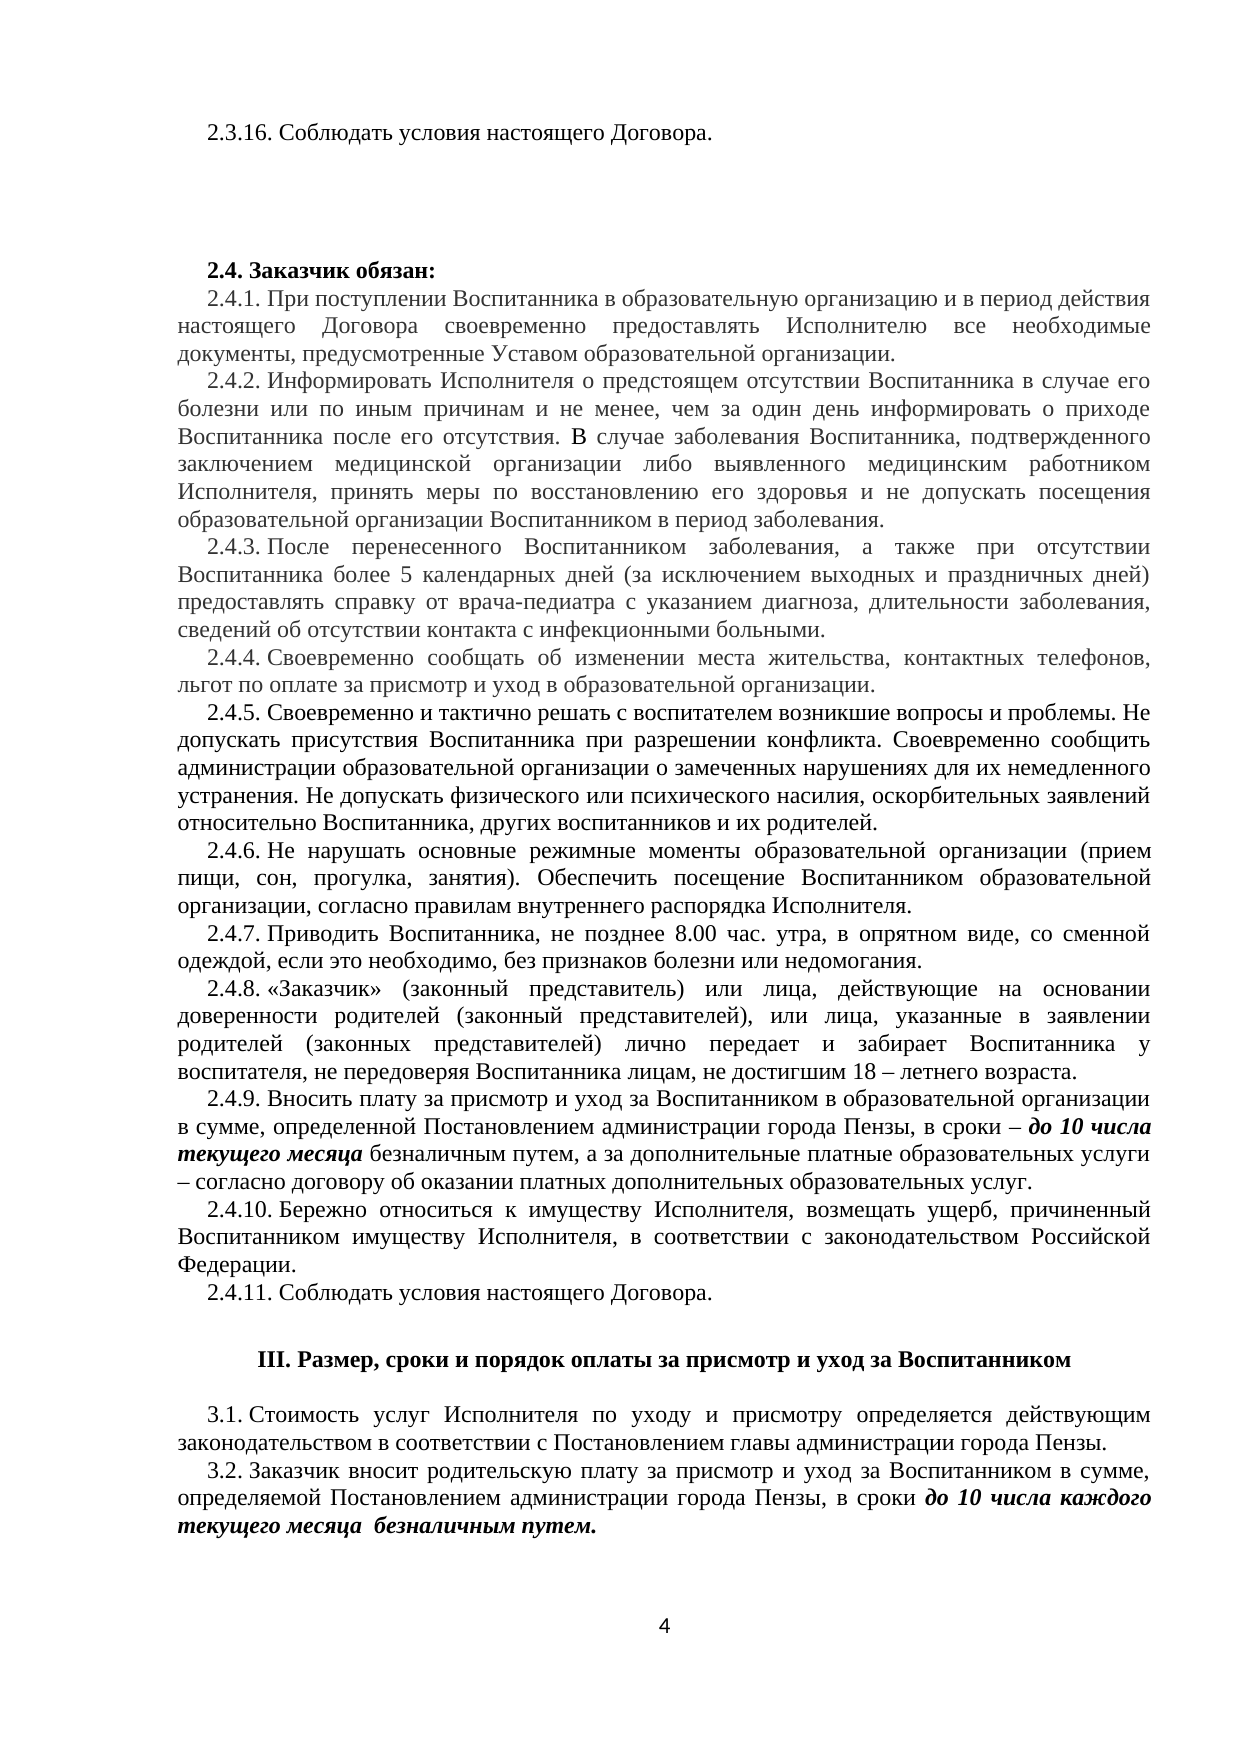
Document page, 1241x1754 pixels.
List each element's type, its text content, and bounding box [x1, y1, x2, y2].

text 2.4.8. «Заказчик» (законный представитель) или лица, действующие на основании доверенности родителей (законный представителей), или лица, указанные в заявлении родителей (законных представителей) лично передает и забирает Воспитанника у воспитателя, не передоверяя Воспитанника лицам, не достигшим 18 – летнего возраста. [177, 974, 1152, 1084]
text 3.2. Заказчик вносит родительскую плату за присмотр и уход за Воспитанником в сумме, определяемой Постановлением администрации города Пензы, в сроки до 10 числа каждого текущего месяца безналичным путем. [177, 1456, 1152, 1538]
text 3.1. Стоимость услуг Исполнителя по уходу и присмотру определяется действующим законодательством в соответствии с Постановлением главы администрации города Пензы. [177, 1400, 1152, 1456]
text 2.4.1. При поступлении Воспитанника в образовательную организацию и в период действия настоящего Договора своевременно предоставлять Исполнителю все необходимые документы, предусмотренные Уставом образовательной организации. [177, 284, 1152, 367]
text 2.4.10. Бережно относиться к имуществу Исполнителя, возмещать ущерб, причиненный Воспитанником имуществу Исполнителя, в соответствии с законодательством Российской Федерации. [177, 1195, 1152, 1277]
text 2.3.16. Соблюдать условия настоящего Договора. [177, 118, 1152, 146]
text 2.4.2. Информировать Исполнителя о предстоящем отсутствии Воспитанника в случае его болезни или по иным причинам и не менее, чем за один день информировать о приходе Воспитанника после его отсутствия. В случае заболевания Воспитанника, подтвержденного заключением медицинской организации либо выявленного медицинским работником Исполнителя, принять меры по восстановлению его здоровья и не допускать посещения образовательной организации Воспитанником в период заболевания. [177, 367, 1152, 532]
text 2.4.5. Своевременно и тактично решать с воспитателем возникшие вопросы и проблемы. Не допускать присутствия Воспитанника при разрешении конфликта. Своевременно сообщить администрации образовательной организации о замеченных нарушениях для их немедленного устранения. Не допускать физического или психического насилия, оскорбительных заявлений относительно Воспитанника, других воспитанников и их родителей. [177, 698, 1152, 836]
text 2.4.6. Не нарушать основные режимные моменты образовательной организации (прием пищи, сон, прогулка, занятия). Обеспечить посещение Воспитанником образовательной организации, согласно правилам внутреннего распорядка Исполнителя. [177, 836, 1152, 919]
text 2.4.9. Вносить плату за присмотр и уход за Воспитанником в образовательной организации в сумме, определенной Постановлением администрации города Пензы, в сроки – до 10 числа текущего месяца безналичным путем, а за дополнительные платные образовательных услуги – согласно договору об оказании платных дополнительных образовательных услуг. [177, 1084, 1152, 1195]
text 2.4.11. Соблюдать условия настоящего Договора. [177, 1277, 1152, 1305]
text 2.4.3. После перенесенного Воспитанником заболевания, а также при отсутствии Воспитанника более 5 календарных дней (за исключением выходных и праздничных дней) предоставлять справку от врача-педиатра с указанием диагноза, длительности заболевания, сведений об отсутствии контакта с инфекционными больными. [177, 532, 1152, 643]
text III. Размер, сроки и порядок оплаты за присмотр и уход за Воспитанником [177, 1345, 1152, 1373]
text 2.4.7. Приводить Воспитанника, не позднее 8.00 час. утра, в опрятном виде, со сменной одеждой, если это необходимо, без признаков болезни или недомогания. [177, 919, 1152, 974]
text 2.4. Заказчик обязан: [177, 256, 1152, 284]
text 2.4.4. Своевременно сообщать об изменении места жительства, контактных телефонов, льгот по оплате за присмотр и уход в образовательной организации. [177, 643, 1152, 698]
